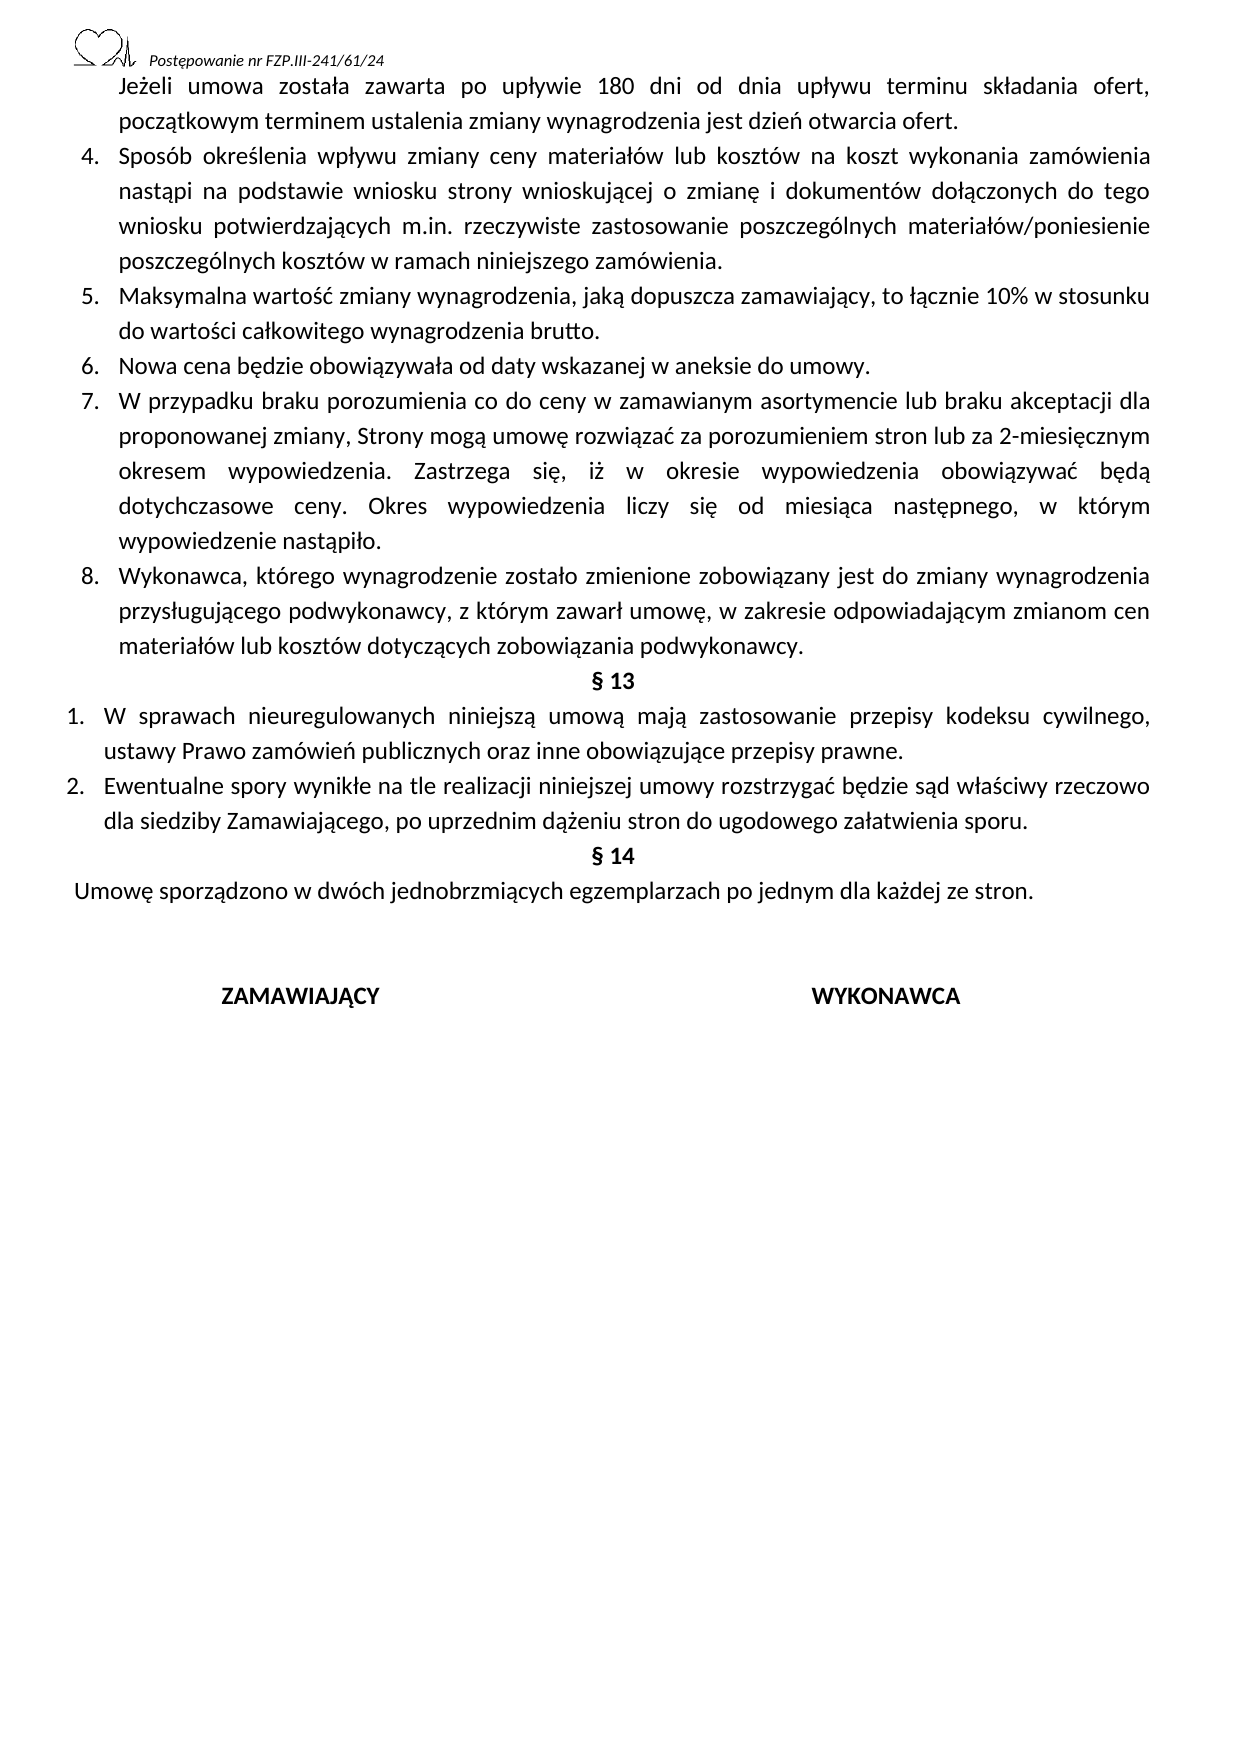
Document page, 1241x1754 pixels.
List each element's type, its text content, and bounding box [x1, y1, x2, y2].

list Wykonawca, którego wynagrodzenie zostało zmienione zobowiązany jest do zmiany wynagrodzenia przysługującego podwykonawcy, z którym zawarł umowę, w zakresie odpowiadającym zmianom cen materiałów lub kosztów dotyczących zobowiązania podwykonawcy. [81, 560, 1152, 661]
list W sprawach nieuregulowanych niniejszą umową mają zastosowanie przepisy kodeksu cywilnego, ustawy Prawo zamówień publicznych oraz inne obowiązujące przepisy prawne. [66, 700, 1152, 766]
picture [73, 29, 137, 67]
text § 14 [74, 840, 1152, 871]
list Ewentualne spory wynikłe na tle realizacji niniejszej umowy rozstrzygać będzie sąd właściwy rzeczowo dla siedziby Zamawiającego, po uprzednim dążeniu stron do ugodowego załatwienia sporu. [66, 770, 1152, 836]
text ZAMAWIAJĄCY WYKONAWCA [74, 980, 1152, 1011]
text Umowę sporządzono w dwóch jednobrzmiących egzemplarzach po jednym dla każdej ze stron. [74, 875, 1152, 906]
list Nowa cena będzie obowiązywała od daty wskazanej w aneksie do umowy. [81, 350, 1152, 381]
text § 13 [74, 665, 1152, 696]
list Sposób określenia wpływu zmiany ceny materiałów lub kosztów na koszt wykonania zamówienia nastąpi na podstawie wniosku strony wnioskującej o zmianę i dokumentów dołączonych do tego wniosku potwierdzających m.in. rzeczywiste zastosowanie poszczególnych materiałów/poniesienie poszczególnych kosztów w ramach niniejszego zamówienia. [81, 140, 1152, 276]
list Maksymalna wartość zmiany wynagrodzenia, jaką dopuszcza zamawiający, to łącznie 10% w stosunku do wartości całkowitego wynagrodzenia brutto. [81, 280, 1152, 346]
text Jeżeli umowa została zawarta po upływie 180 dni od dnia upływu terminu składania ofert, początkowym terminem ustalenia zmiany wynagrodzenia jest dzień otwarcia ofert. [118, 70, 1152, 136]
list W przypadku braku porozumienia co do ceny w zamawianym asortymencie lub braku akceptacji dla proponowanej zmiany, Strony mogą umowę rozwiązać za porozumieniem stron lub za 2-miesięcznym okresem wypowiedzenia. Zastrzega się, iż w okresie wypowiedzenia obowiązywać będą dotychczasowe ceny. Okres wypowiedzenia liczy się od miesiąca następnego, w którym wypowiedzenie nastąpiło. [81, 385, 1152, 556]
